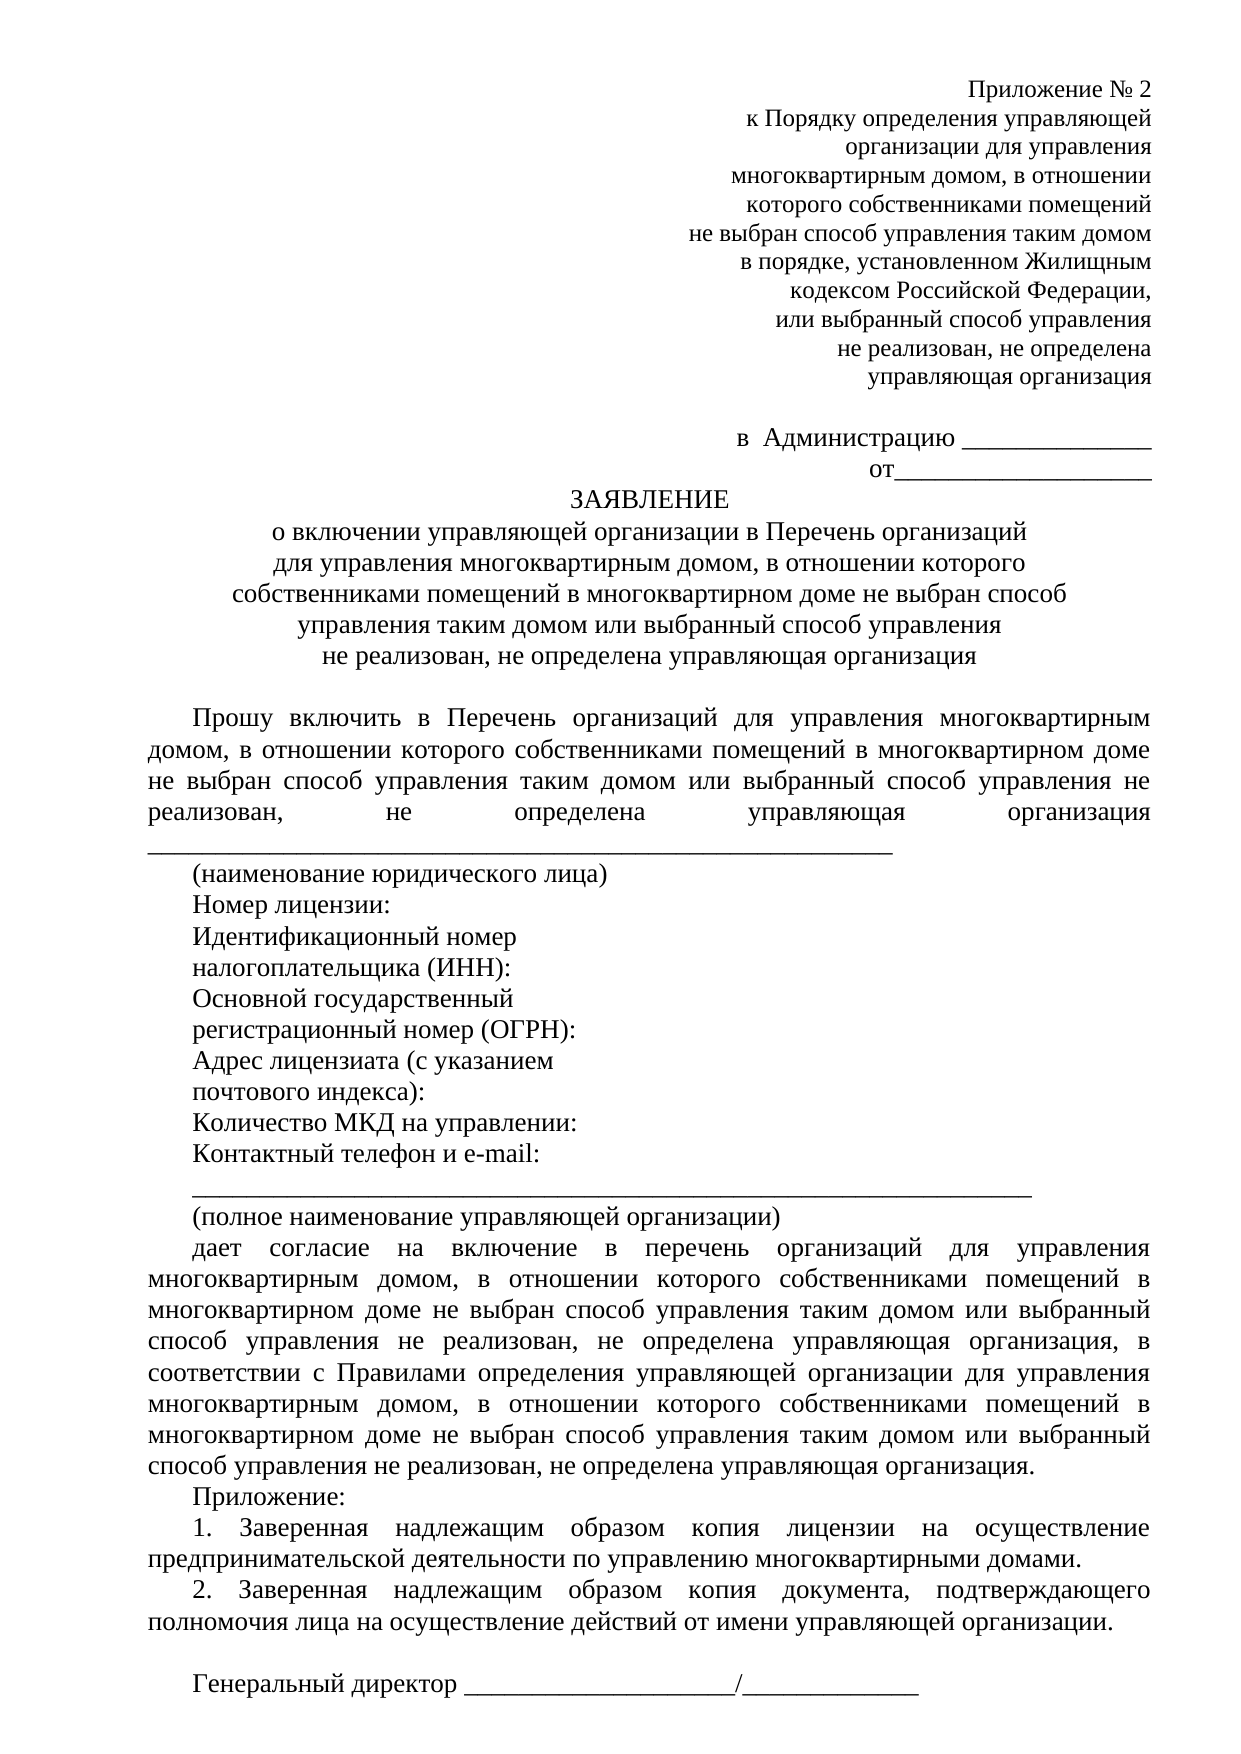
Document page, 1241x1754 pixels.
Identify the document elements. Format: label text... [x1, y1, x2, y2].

text 2. Заверенная надлежащим образом копия документа, подтверждающего полномочия лица на осуществление действий от имени управляющей организации. [148, 1574, 1152, 1636]
text налогоплательщика (ИНН): [148, 951, 1152, 982]
text (полное наименование управляющей организации) [148, 1200, 1152, 1231]
text Основной государственный [148, 982, 1152, 1013]
text (наименование юридического лица) [148, 857, 1152, 888]
text управляющая организация [148, 361, 1152, 390]
text ______________________________________________________________ [148, 1169, 1152, 1200]
text или выбранный способ управления [148, 304, 1152, 333]
text от___________________ [148, 452, 1152, 483]
text 1. Заверенная надлежащим образом копия лицензии на осуществление предпринимательской деятельности по управлению многоквартирными домами. [148, 1511, 1152, 1574]
text многоквартирным домом, в отношении [148, 160, 1152, 189]
text Идентификационный номер [148, 919, 1152, 951]
text к Порядку определения управляющей [148, 103, 1152, 131]
text не реализован, не определена управляющая организация [148, 639, 1152, 670]
text Приложение: [148, 1480, 1152, 1511]
text не реализован, не определена [148, 333, 1152, 361]
text в Администрацию ______________ [148, 421, 1152, 452]
text о включении управляющей организации в Перечень организаций [148, 515, 1152, 546]
text которого собственниками помещений [148, 189, 1152, 218]
text Приложение № 2 [148, 74, 1152, 103]
text для управления многоквартирным домом, в отношении которого [148, 546, 1152, 577]
text Количество МКД на управлении: [148, 1106, 1152, 1138]
text кодексом Российской Федерации, [148, 275, 1152, 304]
text собственниками помещений в многоквартирном доме не выбран способ [148, 577, 1152, 608]
text управления таким домом или выбранный способ управления [148, 608, 1152, 639]
text регистрационный номер (ОГРН): [148, 1013, 1152, 1044]
text Прошу включить в Перечень организаций для управления многоквартирным домом, в отношении которого собственниками помещений в многоквартирном доме не выбран способ управления таким домом или выбранный способ управления не реализован, не определена управляющая организация _______________________________________________________ [148, 702, 1152, 857]
text дает согласие на включение в перечень организаций для управления многоквартирным домом, в отношении которого собственниками помещений в многоквартирном доме не выбран способ управления таким домом или выбранный способ управления не реализован, не определена управляющая организация, в соответствии с Правилами определения управляющей организации для управления многоквартирным домом, в отношении которого собственниками помещений в многоквартирном доме не выбран способ управления таким домом или выбранный способ управления не реализован, не определена управляющая организация. [148, 1231, 1152, 1480]
text Адрес лицензиата (с указанием [148, 1044, 1152, 1075]
text Номер лицензии: [148, 888, 1152, 919]
text не выбран способ управления таким домом [148, 218, 1152, 246]
text Генеральный директор ____________________/_____________ [148, 1667, 1152, 1698]
text в порядке, установленном Жилищным [148, 246, 1152, 275]
text почтового индекса): [148, 1075, 1152, 1106]
text Контактный телефон и e-mail: [148, 1138, 1152, 1169]
text ЗАЯВЛЕНИЕ [148, 483, 1152, 515]
text организации для управления [148, 131, 1152, 160]
